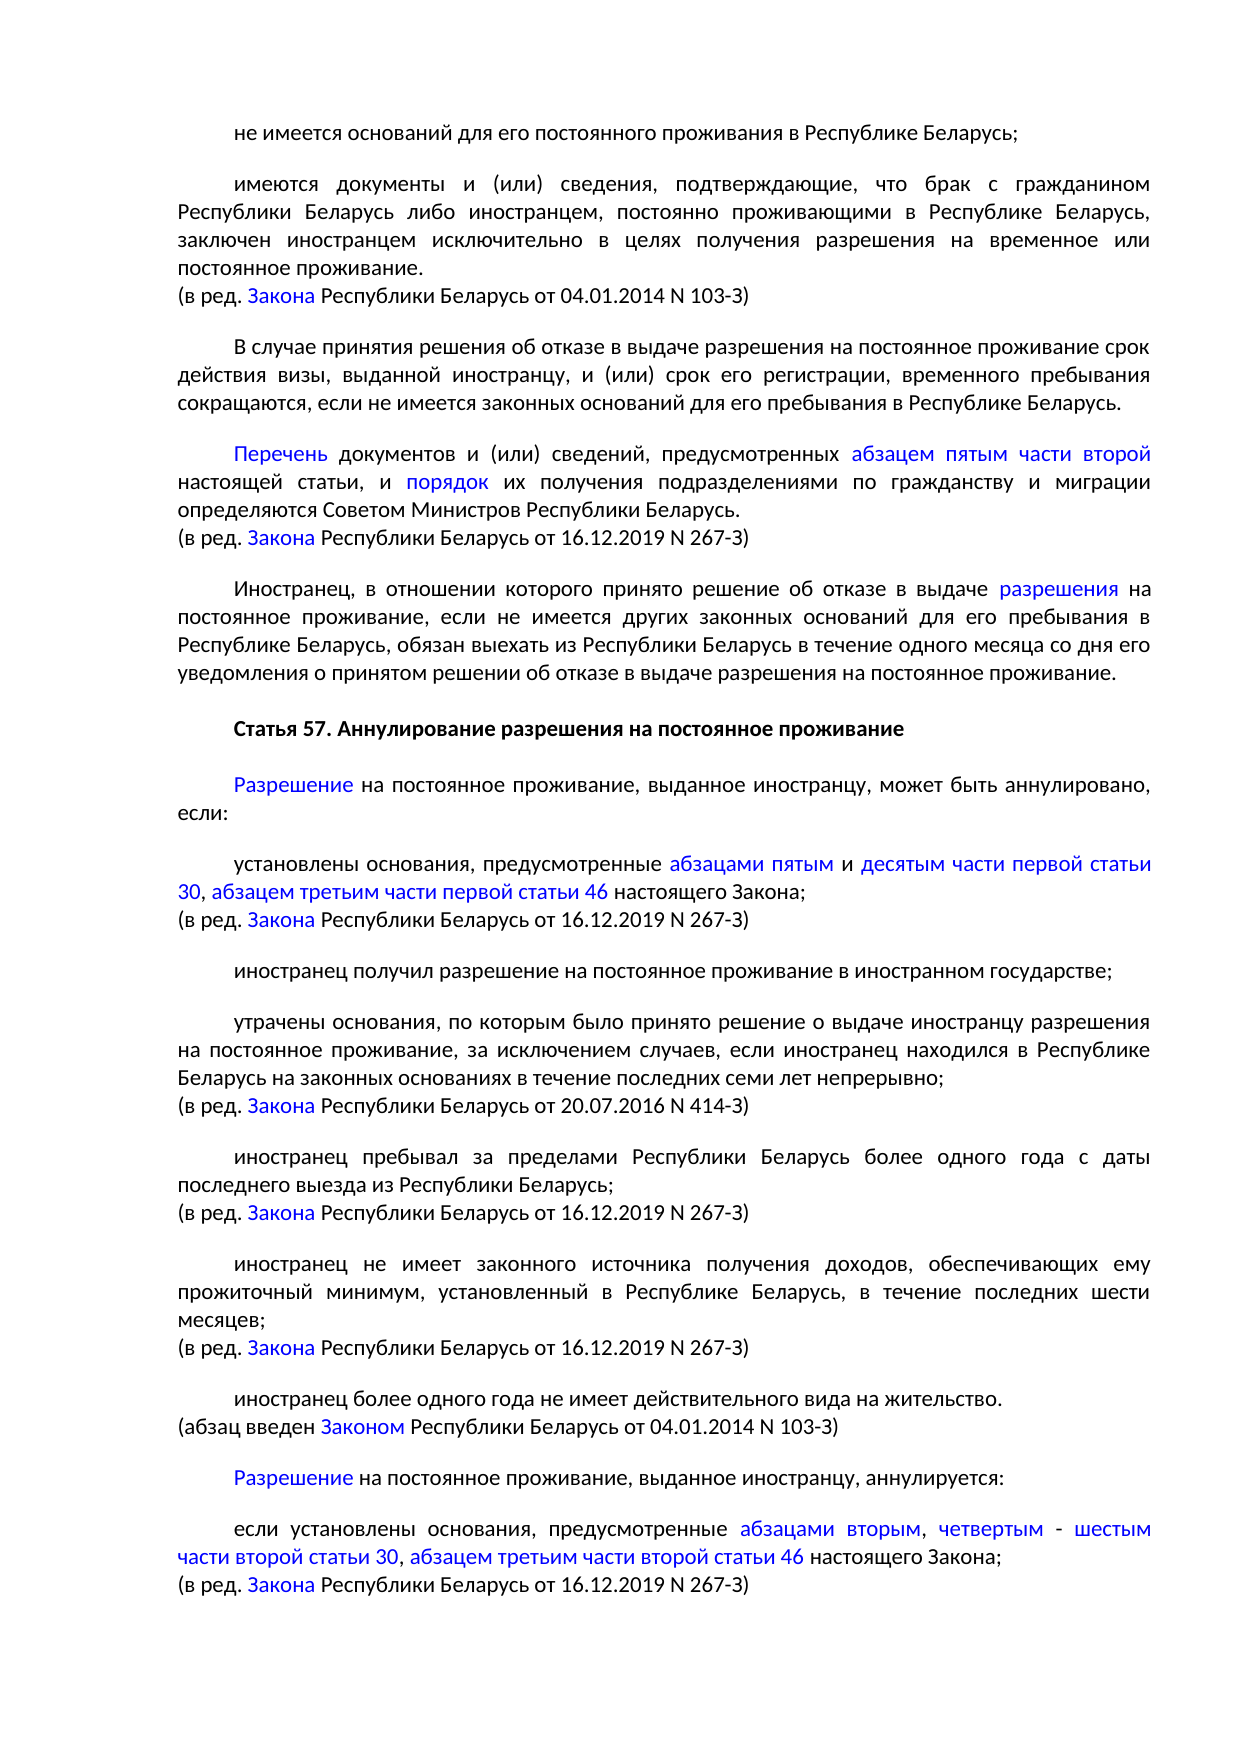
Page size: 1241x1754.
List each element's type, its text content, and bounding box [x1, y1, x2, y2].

text иностранец пребывал за пределами Республики Беларусь более одного года с даты последнего выезда из Республики Беларусь; [177, 1142, 1152, 1198]
text (абзац введен Законом Республики Беларусь от 04.01.2014 N 103-З) [177, 1412, 1152, 1440]
text иностранец не имеет законного источника получения доходов, обеспечивающих ему прожиточный минимум, установленный в Республике Беларусь, в течение последних шести месяцев; [177, 1249, 1152, 1333]
text Статья 57. Аннулирование разрешения на постоянное проживание [177, 714, 1152, 742]
text если установлены основания, предусмотренные абзацами вторым, четвертым - шестым части второй статьи 30, абзацем третьим части второй статьи 46 настоящего Закона; [177, 1514, 1152, 1570]
text Разрешение на постоянное проживание, выданное иностранцу, может быть аннулировано, если: [177, 770, 1152, 826]
text (в ред. Закона Республики Беларусь от 20.07.2016 N 414-З) [177, 1091, 1152, 1119]
text Иностранец, в отношении которого принято решение об отказе в выдаче разрешения на постоянное проживание, если не имеется других законных оснований для его пребывания в Республике Беларусь, обязан выехать из Республики Беларусь в течение одного месяца со дня его уведомления о принятом решении об отказе в выдаче разрешения на постоянное проживание. [177, 574, 1152, 686]
text утрачены основания, по которым было принято решение о выдаче иностранцу разрешения на постоянное проживание, за исключением случаев, если иностранец находился в Республике Беларусь на законных основаниях в течение последних семи лет непрерывно; [177, 1007, 1152, 1091]
text Перечень документов и (или) сведений, предусмотренных абзацем пятым части второй настоящей статьи, и порядок их получения подразделениями по гражданству и миграции определяются Советом Министров Республики Беларусь. [177, 439, 1152, 523]
text (в ред. Закона Республики Беларусь от 04.01.2014 N 103-З) [177, 281, 1152, 309]
text не имеется оснований для его постоянного проживания в Республике Беларусь; [177, 118, 1152, 146]
text (в ред. Закона Республики Беларусь от 16.12.2019 N 267-З) [177, 523, 1152, 551]
text (в ред. Закона Республики Беларусь от 16.12.2019 N 267-З) [177, 1333, 1152, 1361]
text В случае принятия решения об отказе в выдаче разрешения на постоянное проживание срок действия визы, выданной иностранцу, и (или) срок его регистрации, временного пребывания сокращаются, если не имеется законных оснований для его пребывания в Республике Беларусь. [177, 332, 1152, 416]
text иностранец более одного года не имеет действительного вида на жительство. [177, 1384, 1152, 1412]
text (в ред. Закона Республики Беларусь от 16.12.2019 N 267-З) [177, 905, 1152, 933]
text имеются документы и (или) сведения, подтверждающие, что брак с гражданином Республики Беларусь либо иностранцем, постоянно проживающими в Республике Беларусь, заключен иностранцем исключительно в целях получения разрешения на временное или постоянное проживание. [177, 169, 1152, 281]
text иностранец получил разрешение на постоянное проживание в иностранном государстве; [177, 956, 1152, 984]
text (в ред. Закона Республики Беларусь от 16.12.2019 N 267-З) [177, 1570, 1152, 1598]
text (в ред. Закона Республики Беларусь от 16.12.2019 N 267-З) [177, 1198, 1152, 1226]
text установлены основания, предусмотренные абзацами пятым и десятым части первой статьи 30, абзацем третьим части первой статьи 46 настоящего Закона; [177, 849, 1152, 905]
text Разрешение на постоянное проживание, выданное иностранцу, аннулируется: [177, 1463, 1152, 1491]
